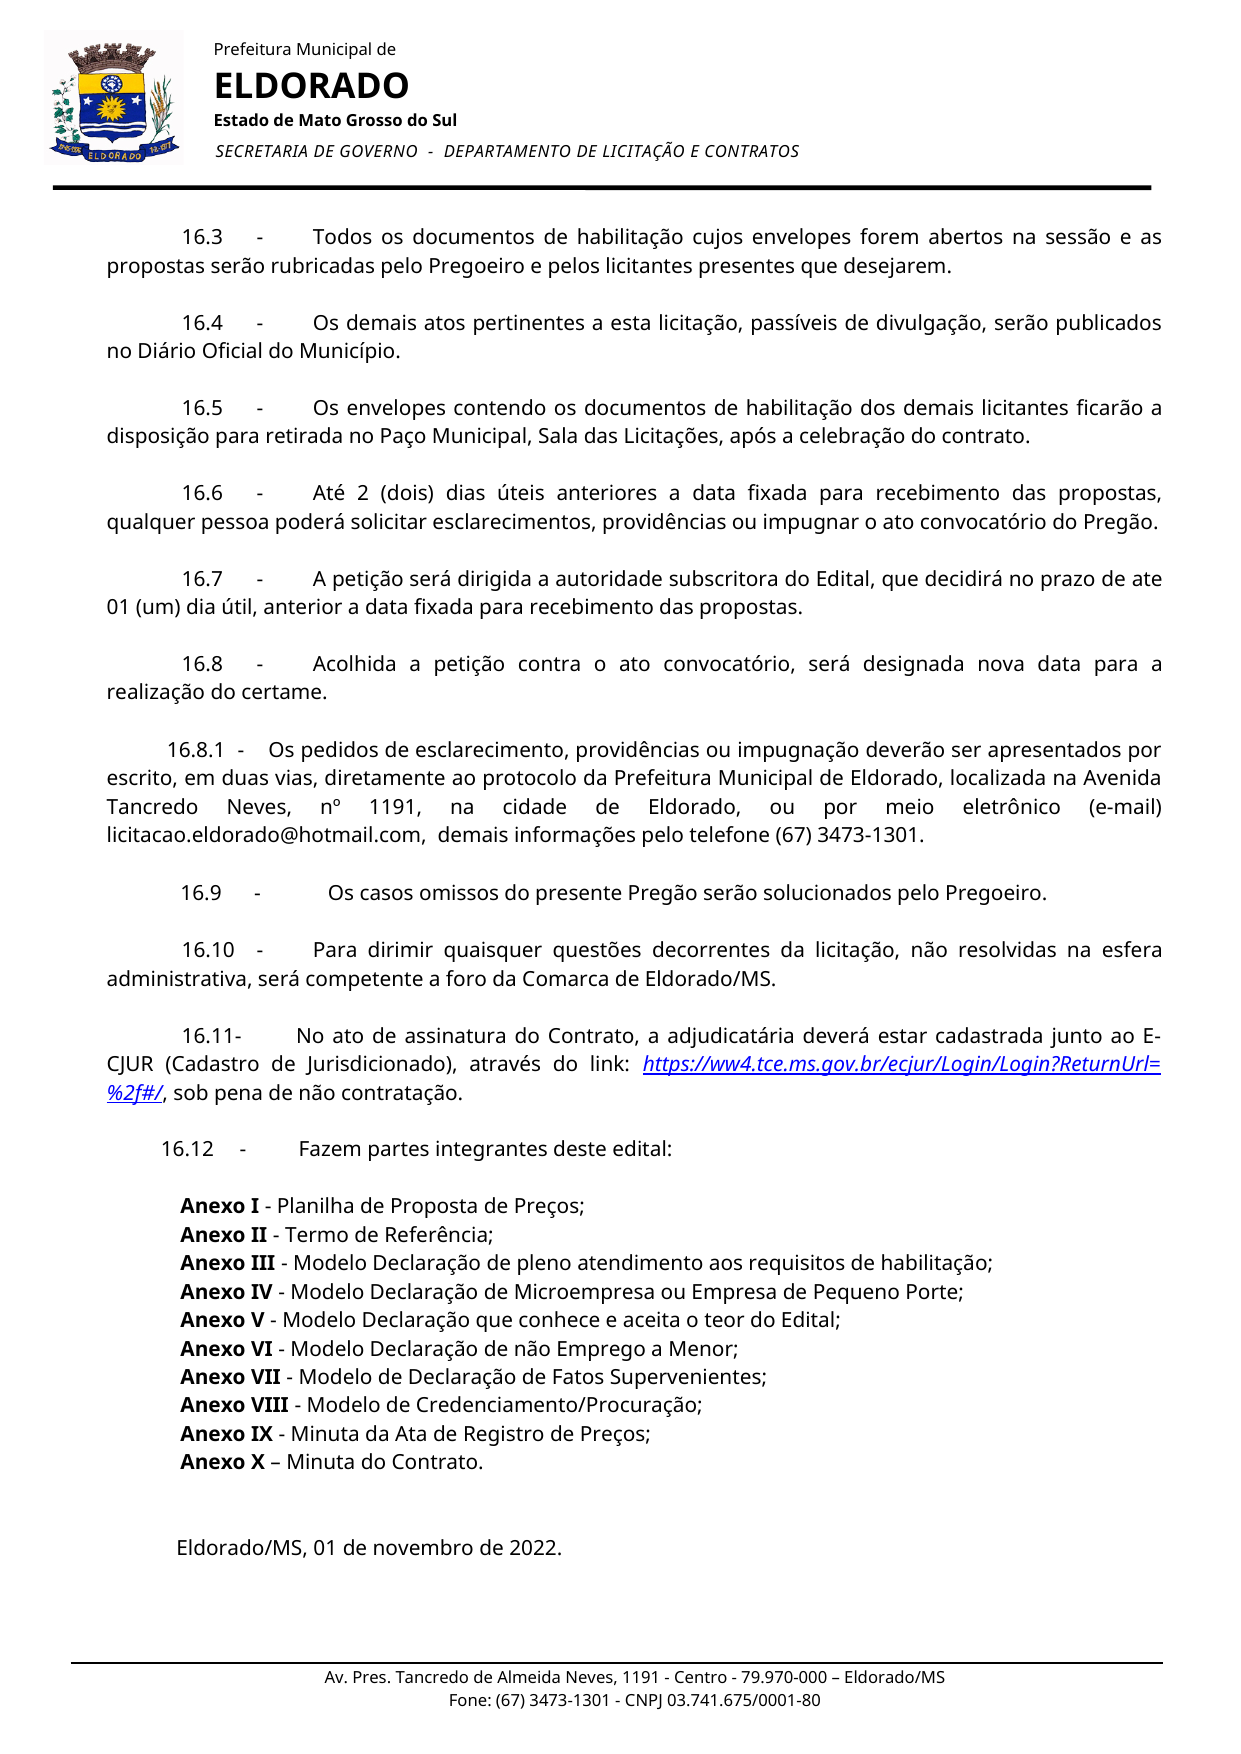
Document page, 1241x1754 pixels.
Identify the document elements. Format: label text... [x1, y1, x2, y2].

text Anexo II - Termo de Referência; [165, 1220, 1163, 1248]
text 16.8 - Acolhida a petição contra o ato convocatório, será designada nova data para a realização do certame. [106, 649, 1163, 706]
text Anexo IX - Minuta da Ata de Registro de Preços; [165, 1419, 1163, 1447]
text 16.10 - Para dirimir quaisquer questões decorrentes da licitação, não resolvidas na esfera administrativa, será competente a foro da Comarca de Eldorado/MS. [106, 936, 1163, 992]
text Anexo III - Modelo Declaração de pleno atendimento aos requisitos de habilitação; [165, 1248, 1163, 1277]
picture [43, 30, 184, 165]
text 16.9 - Os casos omissos do presente Pregão serão solucionados pelo Pregoeiro. [106, 878, 1163, 906]
text 16.8.1 - Os pedidos de esclarecimento, providências ou impugnação deverão ser apresentados por escrito, em duas vias, diretamente ao protocolo da Prefeitura Municipal de Eldorado, localizada na Avenida Tancredo Neves, nº 1191, na cidade de Eldorado, ou por meio eletrônico (e-mail) licitacao.eldorado@hotmail.com, demais informações pelo telefone (67) 3473-1301. [106, 735, 1163, 849]
text 16.7 - A petição será dirigida a autoridade subscritora do Edital, que decidirá no prazo de ate 01 (um) dia útil, anterior a data fixada para recebimento das propostas. [106, 564, 1163, 621]
text Anexo V - Modelo Declaração que conhece e aceita o teor do Edital; [165, 1305, 1163, 1334]
text 16.11- No ato de assinatura do Contrato, a adjudicatária deverá estar cadastrada junto ao E-CJUR (Cadastro de Jurisdicionado), através do link: https://ww4.tce.ms.gov.br/ecjur/Login/Login?ReturnUrl=%2f#/, sob pena de não contratação. [106, 1021, 1163, 1106]
text Anexo X – Minuta do Contrato. [165, 1447, 1163, 1476]
text Anexo IV - Modelo Declaração de Microempresa ou Empresa de Pequeno Porte; [165, 1277, 1163, 1305]
text 16.12 - Fazem partes integrantes deste edital: [106, 1134, 1163, 1163]
text Anexo VI - Modelo Declaração de não Emprego a Menor; [165, 1334, 1163, 1362]
text 16.4 - Os demais atos pertinentes a esta licitação, passíveis de divulgação, serão publicados no Diário Oficial do Município. [106, 308, 1163, 364]
text Eldorado/MS, 01 de novembro de 2022. [106, 1533, 1163, 1561]
text 16.5 - Os envelopes contendo os documentos de habilitação dos demais licitantes ficarão a disposição para retirada no Paço Municipal, Sala das Licitações, após a celebração do contrato. [106, 393, 1163, 450]
text Anexo I - Planilha de Proposta de Preços; [165, 1191, 1163, 1220]
text 16.6 - Até 2 (dois) dias úteis anteriores a data fixada para recebimento das propostas, qualquer pessoa poderá solicitar esclarecimentos, providências ou impugnar o ato convocatório do Pregão. [106, 478, 1163, 535]
text 16.3 - Todos os documentos de habilitação cujos envelopes forem abertos na sessão e as propostas serão rubricadas pelo Pregoeiro e pelos licitantes presentes que desejarem. [106, 222, 1163, 279]
text Anexo VII - Modelo de Declaração de Fatos Supervenientes; [165, 1362, 1163, 1391]
text Anexo VIII - Modelo de Credenciamento/Procuração; [165, 1391, 1163, 1419]
